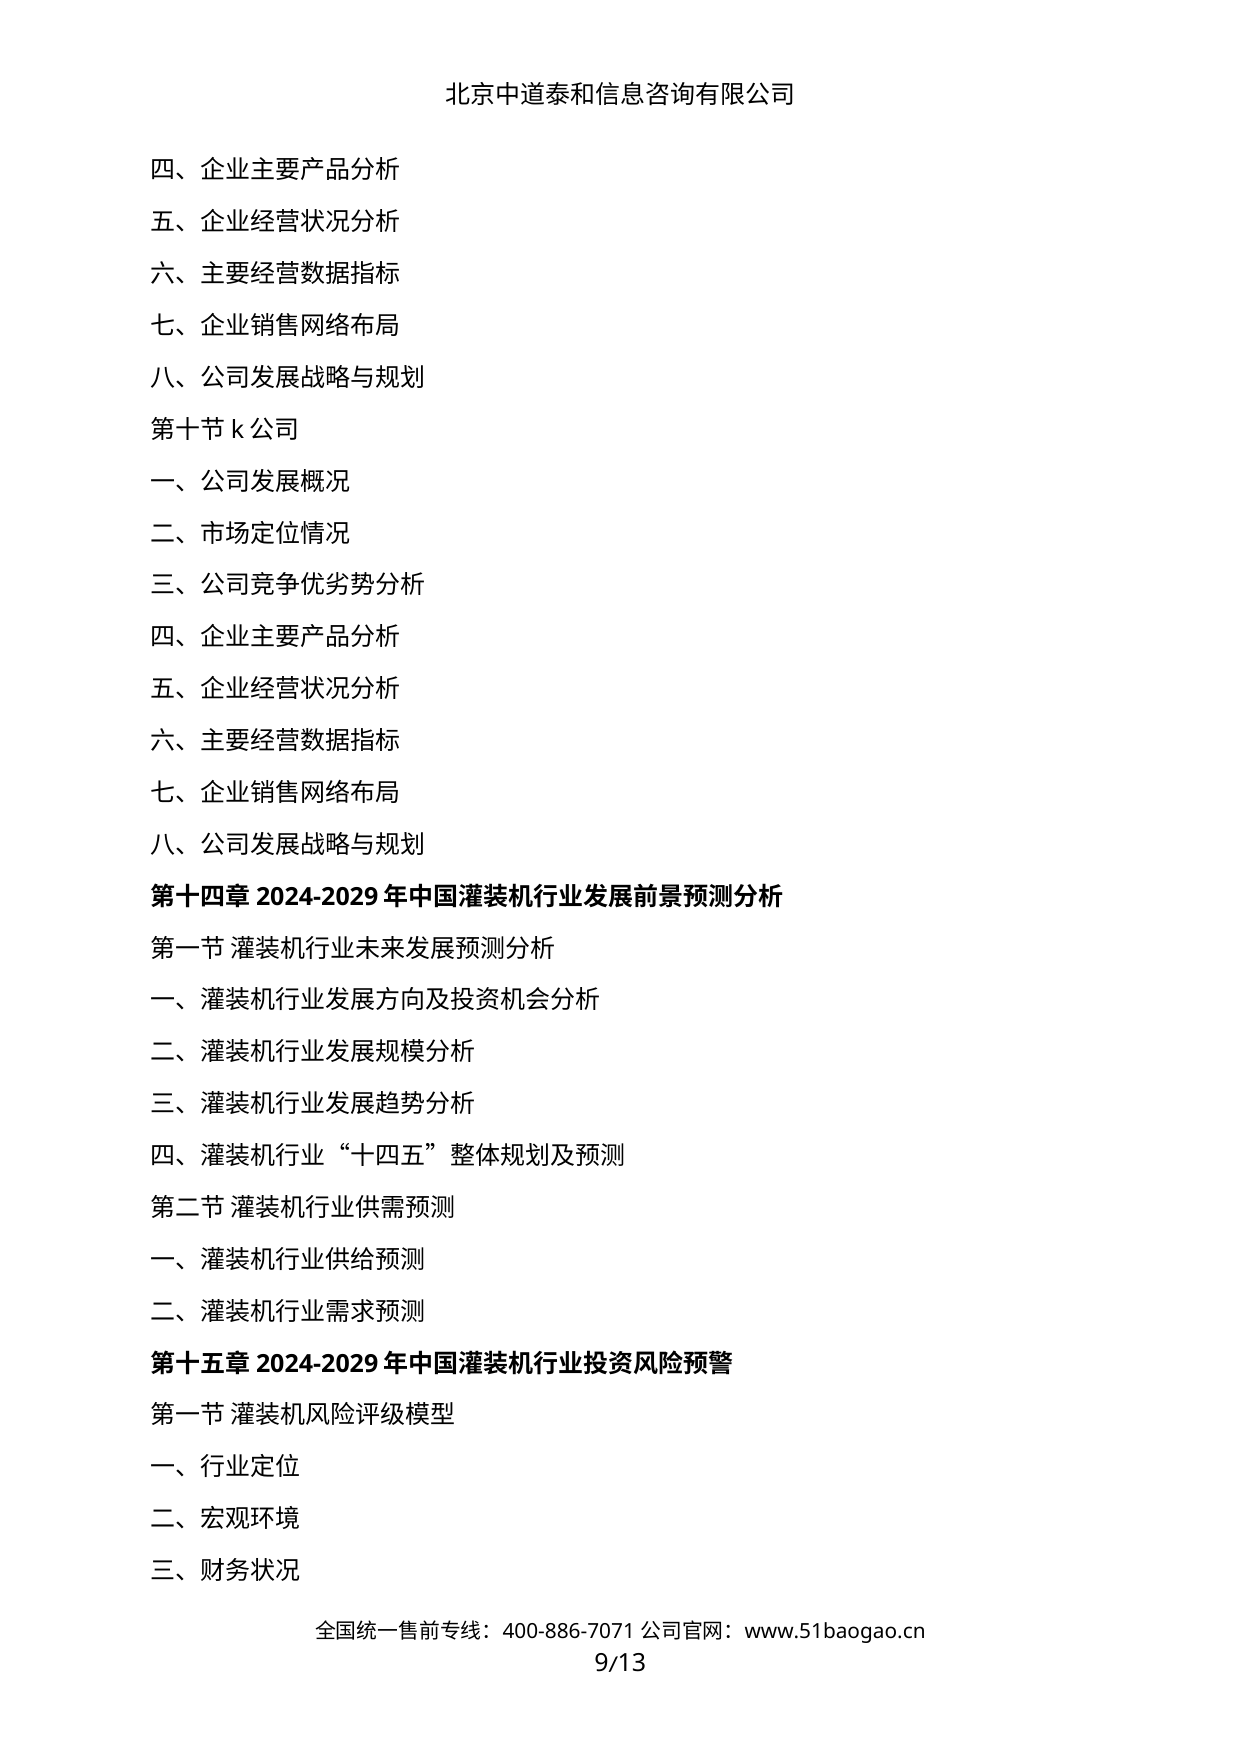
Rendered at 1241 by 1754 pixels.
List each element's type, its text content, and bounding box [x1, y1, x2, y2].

text 二、市场定位情况 [150, 513, 1090, 549]
text 八、公司发展战略与规划 [150, 824, 1090, 861]
text 第十节 k公司 [150, 409, 1090, 446]
text 第一节 灌装机风险评级模型 [150, 1395, 1090, 1431]
text 二、宏观环境 [150, 1499, 1090, 1535]
text 一、公司发展概况 [150, 461, 1090, 497]
text 一、行业定位 [150, 1447, 1090, 1483]
text 七、企业销售网络布局 [150, 772, 1090, 809]
text 三、财务状况 [150, 1551, 1090, 1587]
text 第十五章 2024-2029年中国灌装机行业投资风险预警 [150, 1343, 1090, 1379]
text 四、企业主要产品分析 [150, 617, 1090, 653]
text 第一节 灌装机行业未来发展预测分析 [150, 928, 1090, 964]
text 四、企业主要产品分析 [150, 150, 1090, 186]
text 五、企业经营状况分析 [150, 669, 1090, 705]
text 一、灌装机行业供给预测 [150, 1239, 1090, 1276]
text 六、主要经营数据指标 [150, 721, 1090, 757]
text 五、企业经营状况分析 [150, 202, 1090, 238]
text 六、主要经营数据指标 [150, 254, 1090, 290]
text 四、灌装机行业“十四五”整体规划及预测 [150, 1136, 1090, 1172]
text 七、企业销售网络布局 [150, 306, 1090, 342]
text 三、灌装机行业发展趋势分析 [150, 1084, 1090, 1120]
text 第十四章 2024-2029年中国灌装机行业发展前景预测分析 [150, 876, 1090, 912]
text 第二节 灌装机行业供需预测 [150, 1187, 1090, 1224]
text 二、灌装机行业需求预测 [150, 1291, 1090, 1327]
text 三、公司竞争优劣势分析 [150, 565, 1090, 601]
text 二、灌装机行业发展规模分析 [150, 1032, 1090, 1068]
text 八、公司发展战略与规划 [150, 357, 1090, 394]
text 一、灌装机行业发展方向及投资机会分析 [150, 980, 1090, 1016]
